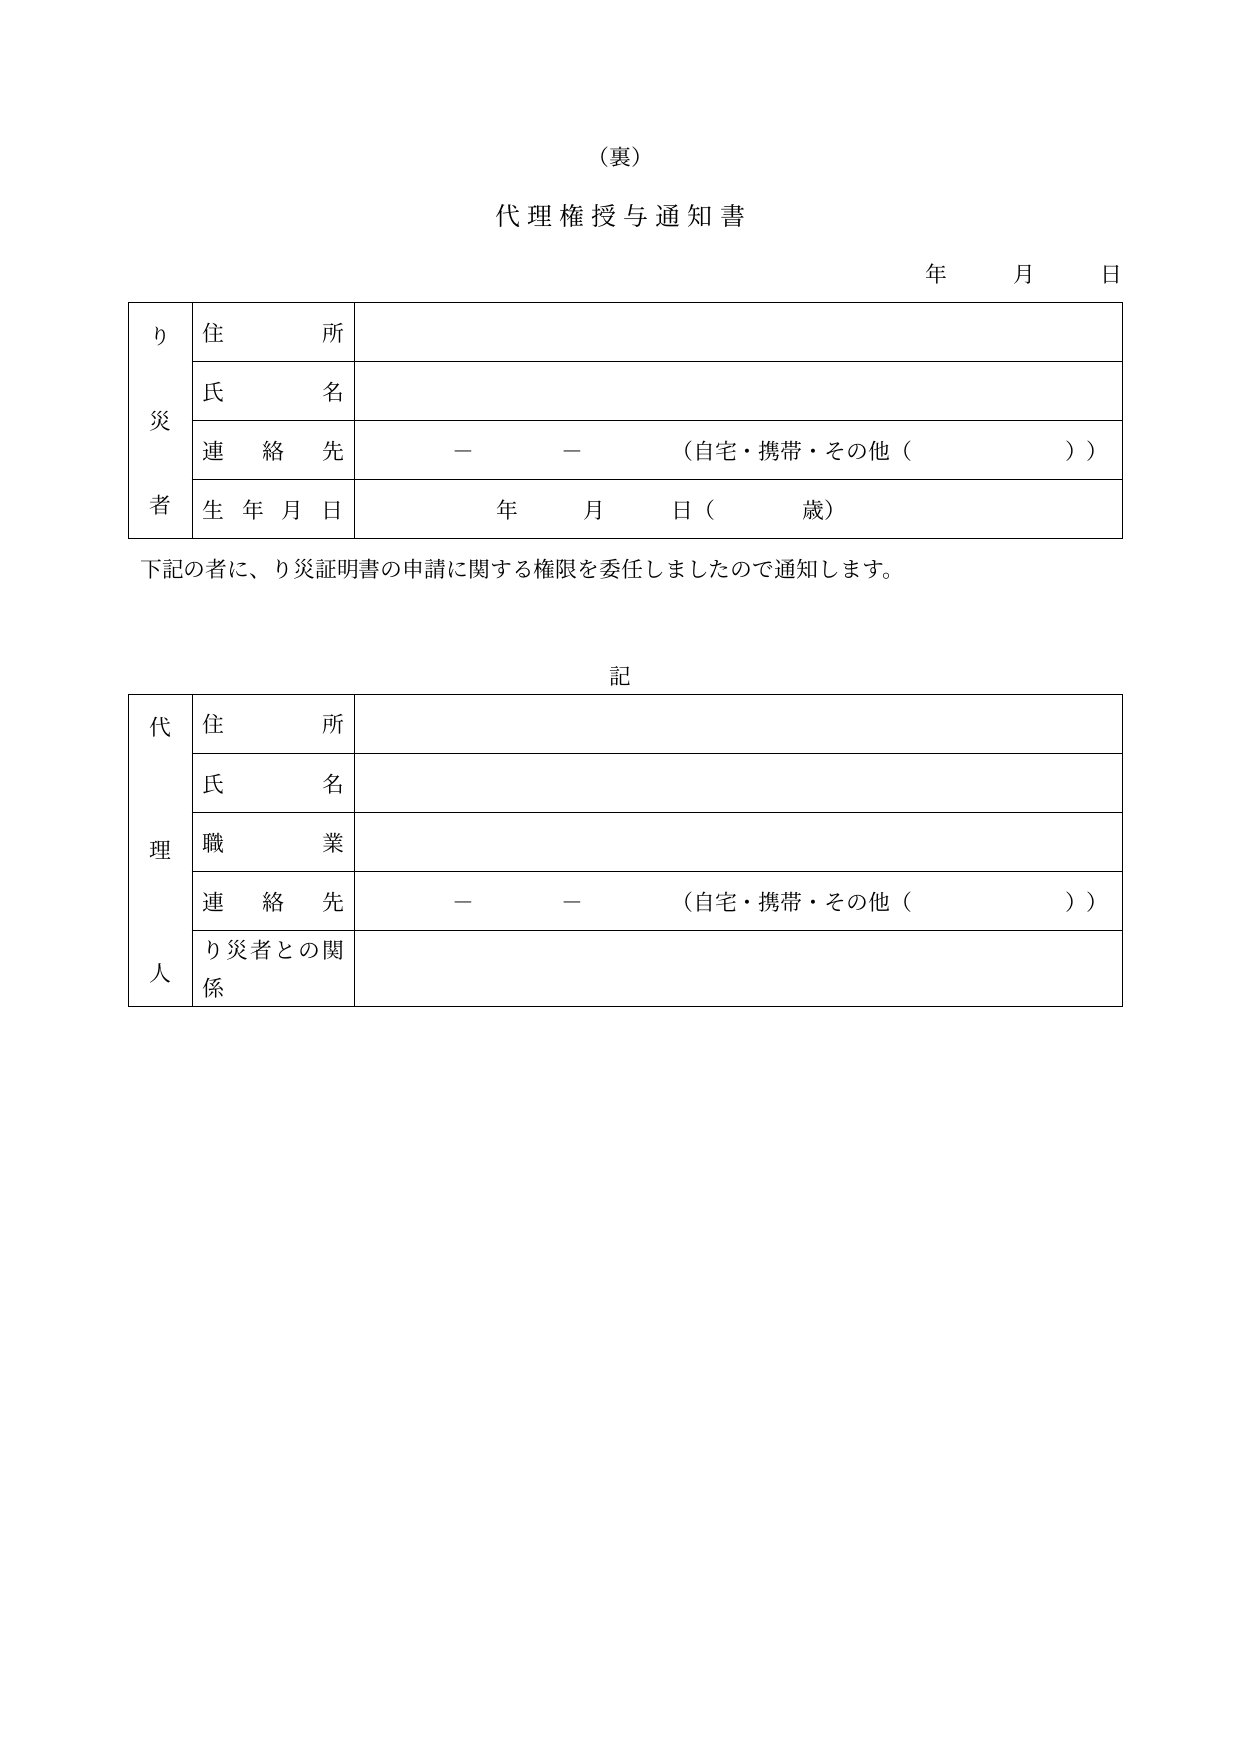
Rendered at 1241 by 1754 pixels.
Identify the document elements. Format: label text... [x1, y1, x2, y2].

table_cell 年 月 日（ 歳） [355, 480, 1122, 538]
table_cell － － （自宅・携帯・その他（ ）） [355, 421, 1122, 479]
table_header 住所 [193, 695, 354, 752]
text 年 月 日 [118, 254, 1122, 292]
text 代理権授与通知書 [118, 196, 1122, 233]
table_header [355, 303, 1122, 361]
table_cell 連絡先 [193, 421, 354, 479]
text 下記の者に、り災証明書の申請に関する権限を委任しましたので通知します。 [140, 550, 1122, 587]
table_cell － － （自宅・携帯・その他（ ）） [355, 872, 1122, 930]
table_header り災者 [129, 303, 192, 538]
table_cell 氏名 [193, 362, 354, 420]
table_cell り災者との関係 [193, 931, 354, 1006]
table_cell [355, 813, 1122, 871]
table_header 住所 [193, 303, 354, 361]
table_cell [355, 362, 1122, 420]
table_header [355, 695, 1122, 752]
subtitle 記 [118, 656, 1122, 693]
table_cell 生年月日 [193, 480, 354, 538]
table_cell [355, 931, 1122, 1006]
text （裏） [118, 137, 1122, 175]
table_cell 職業 [193, 813, 354, 871]
table_cell 連絡先 [193, 872, 354, 930]
table_cell 氏名 [193, 754, 354, 812]
table_cell [355, 754, 1122, 812]
table_header 代理人 [129, 695, 192, 1006]
